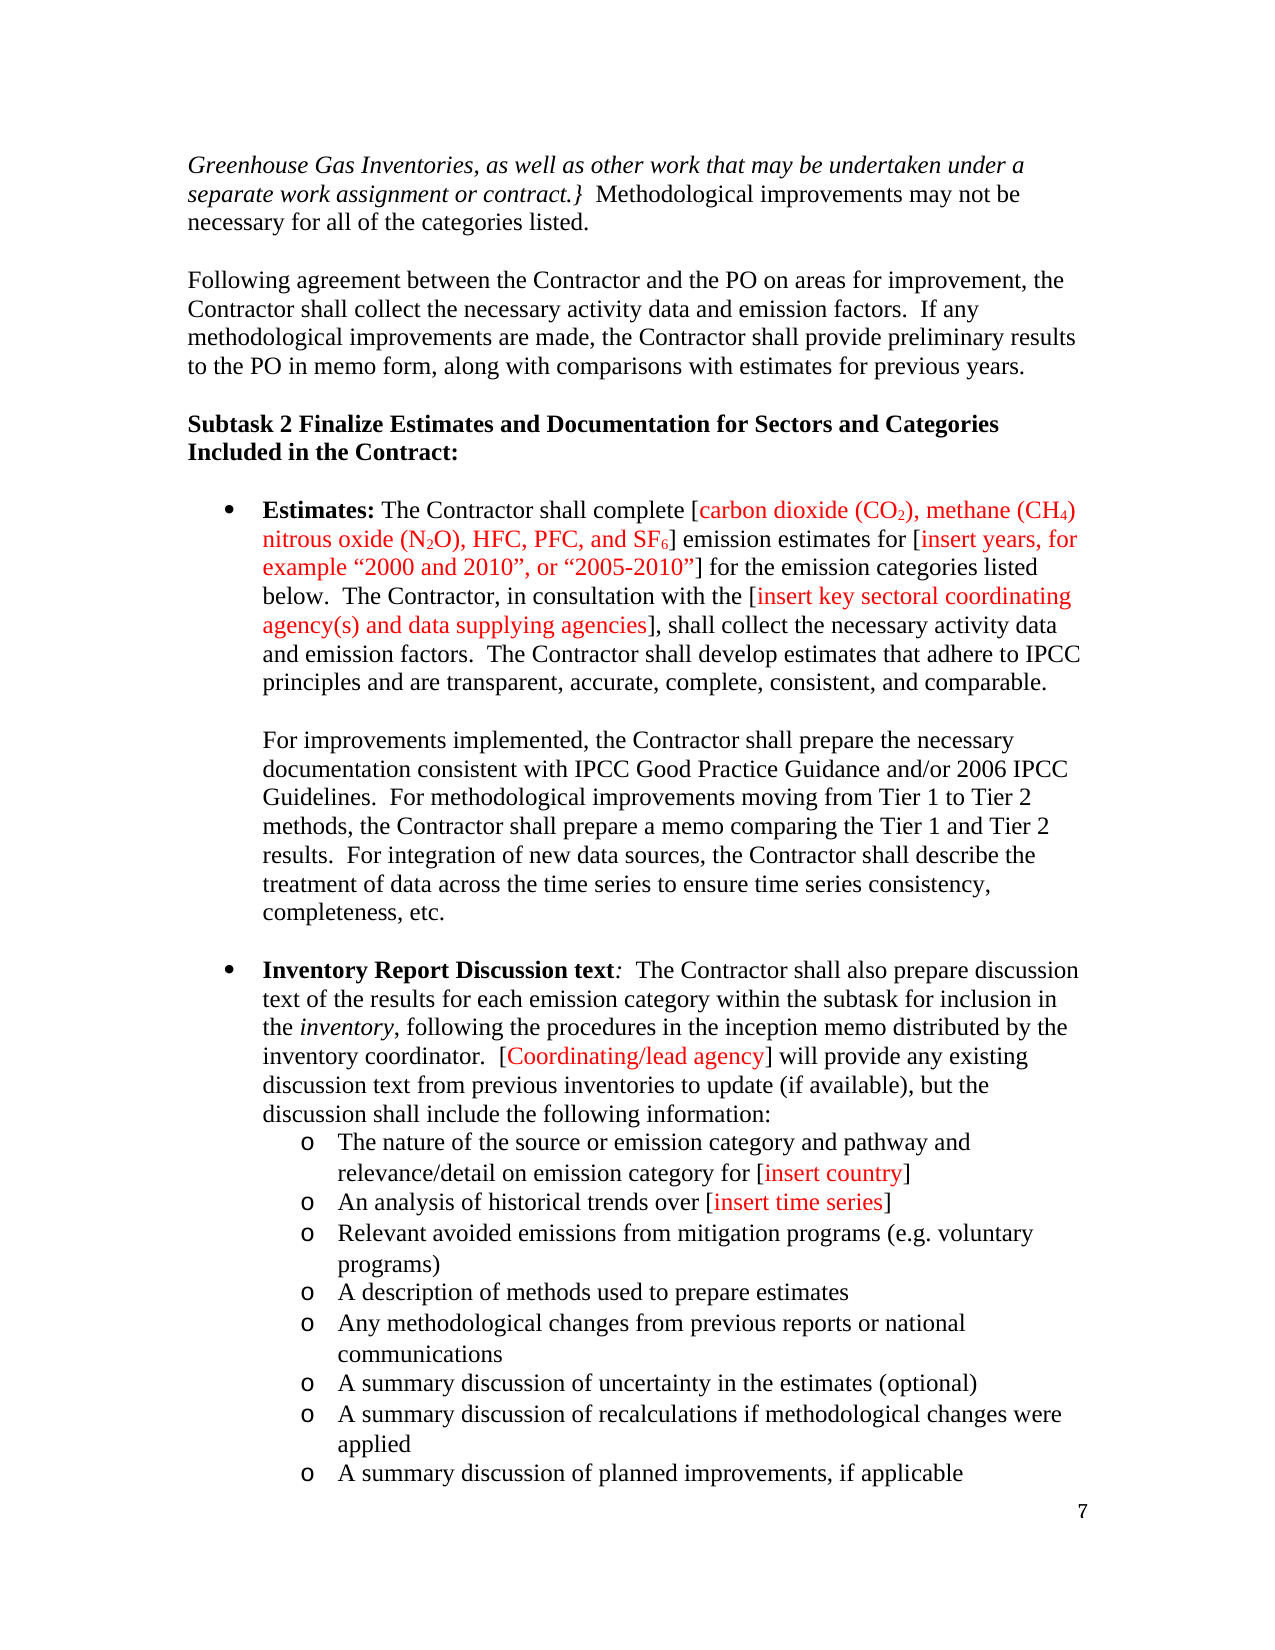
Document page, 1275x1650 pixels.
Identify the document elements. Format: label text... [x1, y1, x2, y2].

list Relevant avoided emissions from mitigation programs (e.g. voluntary programs) [300, 1218, 1087, 1277]
list An analysis of historical trends over [insert time series] [300, 1187, 1087, 1218]
list A summary discussion of planned improvements, if applicable [300, 1458, 1087, 1489]
text For improvements implemented, the Contractor shall prepare the necessary documentation consistent with IPCC Good Practice Guidance and/or 2006 IPCC Guidelines. For methodological improvements moving from Tier 1 to Tier 2 methods, the Contractor shall prepare a memo comparing the Tier 1 and Tier 2 results. For integration of new data sources, the Contractor shall describe the treatment of data across the time series to ensure time series consistency, completeness, etc. [262, 725, 1087, 926]
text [187, 150, 1087, 236]
list Inventory Report Discussion text: The Contractor shall also prepare discussion text of the results for each emission category within the subtask for inclusion in the inventory, following the procedures in the inception memo distributed by the inventory coordinator. [Coordinating/lead agency] will provide any existing discussion text from previous inventories to update (if available), but the discussion shall include the following information: [225, 955, 1087, 1127]
list Estimates: The Contractor shall complete [carbon dioxide (CO2), methane (CH4) nitrous oxide (N2O), HFC, PFC, and SF6] emission estimates for [insert years, for example “2000 and 2010”, or “2005-2010”] for the emission categories listed below. The Contractor, in consultation with the [insert key sectoral coordinating agency(s) and data supplying agencies], shall collect the necessary activity data and emission factors. The Contractor shall develop estimates that adhere to IPCC principles and are transparent, accurate, complete, consistent, and comparable. [225, 495, 1087, 696]
text Subtask 2 Finalize Estimates and Documentation for Sectors and Categories Included in the Contract: [187, 409, 1087, 466]
list A summary discussion of recalculations if methodological changes were applied [300, 1399, 1087, 1458]
list A description of methods used to prepare estimates [300, 1277, 1087, 1308]
list Any methodological changes from previous reports or national communications [300, 1308, 1087, 1368]
text Following agreement between the Contractor and the PO on areas for improvement, the Contractor shall collect the necessary activity data and emission factors. If any methodological improvements are made, the Contractor shall provide preliminary results to the PO in memo form, along with comparisons with estimates for previous years. [187, 265, 1087, 380]
list A summary discussion of uncertainty in the estimates (optional) [300, 1368, 1087, 1399]
list The nature of the source or emission category and pathway and relevance/detail on emission category for [insert country] [300, 1127, 1087, 1187]
